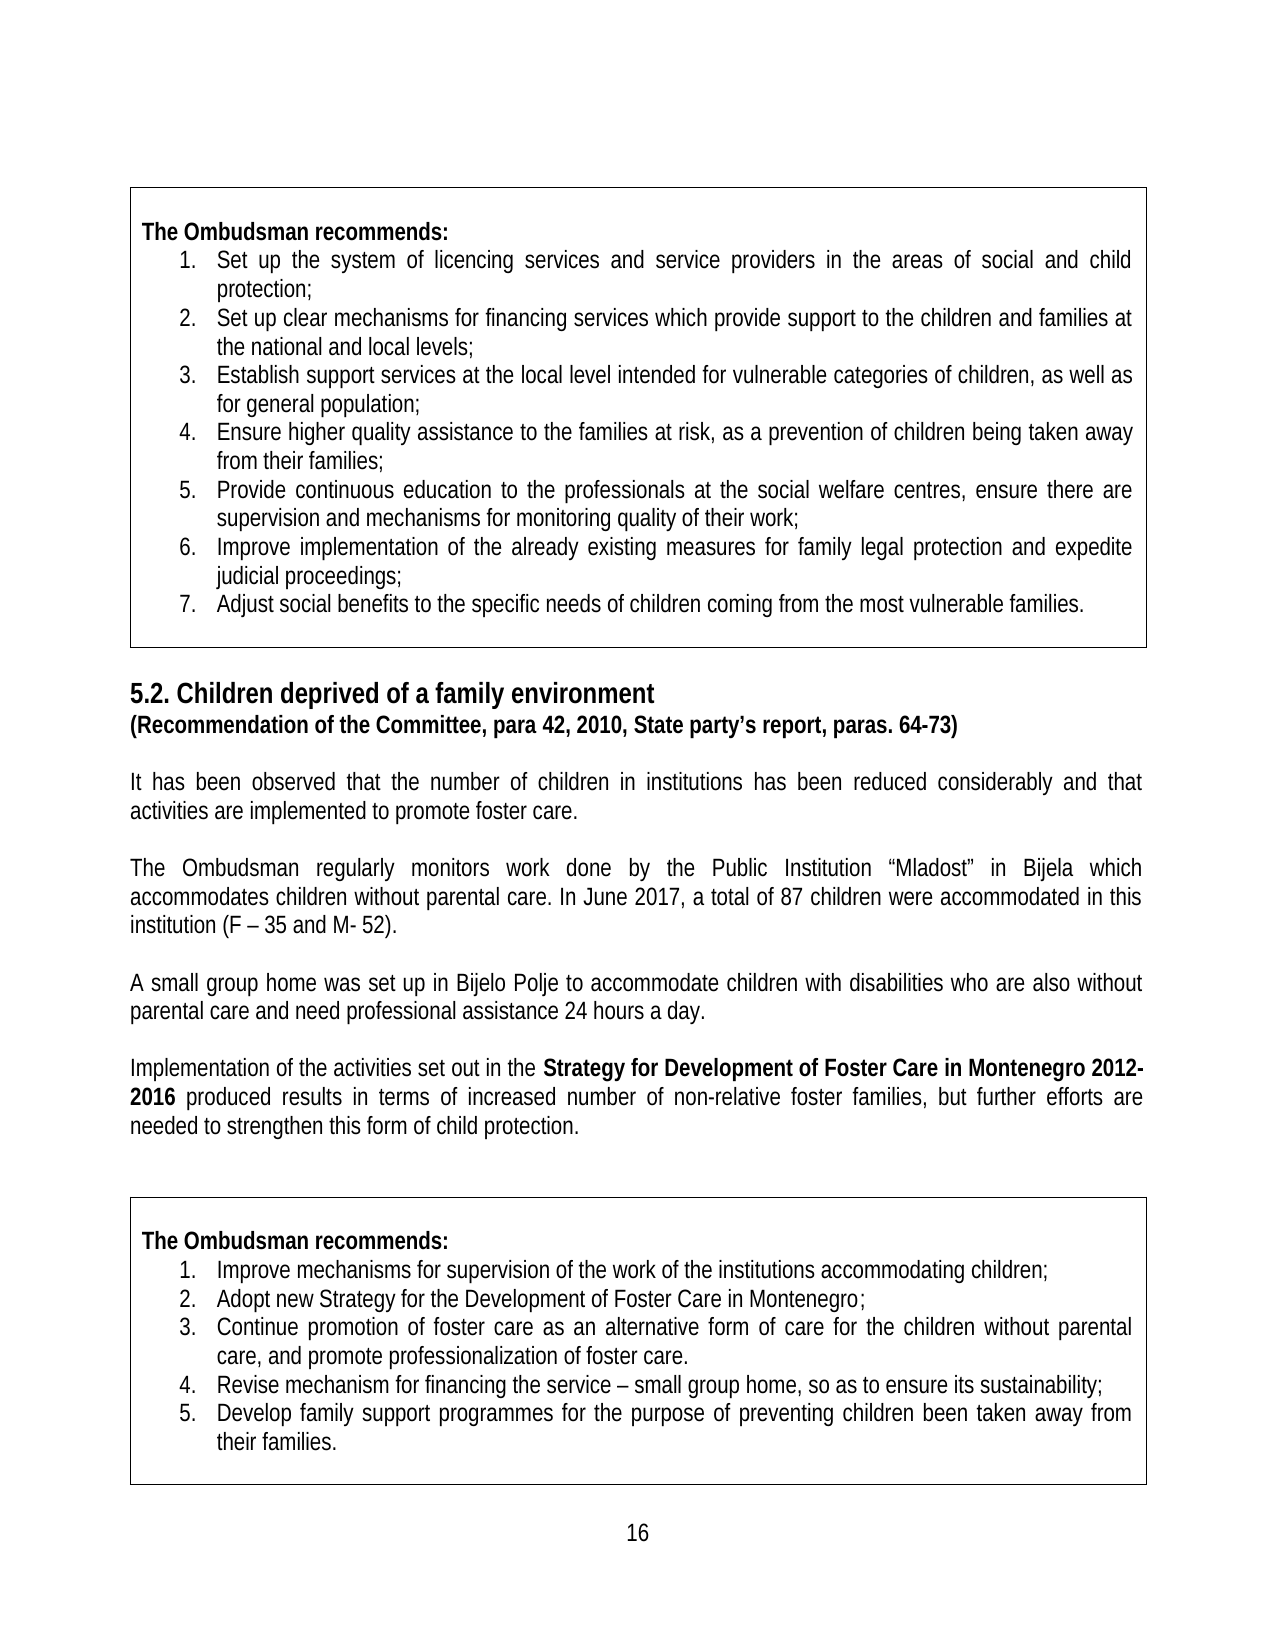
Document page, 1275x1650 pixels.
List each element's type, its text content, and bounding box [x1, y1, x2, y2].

text A small group home was set up in Bijelo Polje to accommodate children with disabilities who are also without parental care and need professional assistance 24 hours a day. [130, 967, 1145, 1025]
table_header The Ombudsman recommends: Improve mechanisms for supervision of the work of the institutions accommodating children; Adopt new Strategy for the Development of Foster Care in Montenegro; Continue promotion of foster care as an alternative form of care for the children without parental care, and promote professionalization of foster care. Revise mechanism for financing the service – small group home, so as to ensure its sustainability; Develop family support programmes for the purpose of preventing children been taken away from their families. [131, 1198, 1146, 1484]
text (Recommendation of the Committee, para 42, 2010, State party’s report, paras. 64-73) [130, 710, 1145, 738]
text Implementation of the activities set out in the Strategy for Development of Foster Care in Montenegro 2012-2016 produced results in terms of increased number of non-relative foster families, but further efforts are needed to strengthen this form of child protection. [130, 1053, 1145, 1139]
table_header The Ombudsman recommends: Set up the system of licencing services and service providers in the areas of social and child protection; Set up clear mechanisms for financing services which provide support to the children and families at the national and local levels; Establish support services at the local level intended for vulnerable categories of children, as well as for general population; Ensure higher quality assistance to the families at risk, as a prevention of children being taken away from their families; Provide continuous education to the professionals at the social welfare centres, ensure there are supervision and mechanisms for monitoring quality of their work; Improve implementation of the already existing measures for family legal protection and expedite judicial proceedings; Adjust social benefits to the specific needs of children coming from the most vulnerable families. [131, 188, 1146, 647]
text The Ombudsman regularly monitors work done by the Public Institution “Mladost” in Bijela which accommodates children without parental care. In June 2017, a total of 87 children were accommodated in this institution (F – 35 and M- 52). [130, 853, 1145, 939]
text 5.2. Children deprived of a family environment [130, 676, 1145, 710]
text It has been observed that the number of children in institutions has been reduced considerably and that activities are implemented to promote foster care. [130, 767, 1145, 824]
